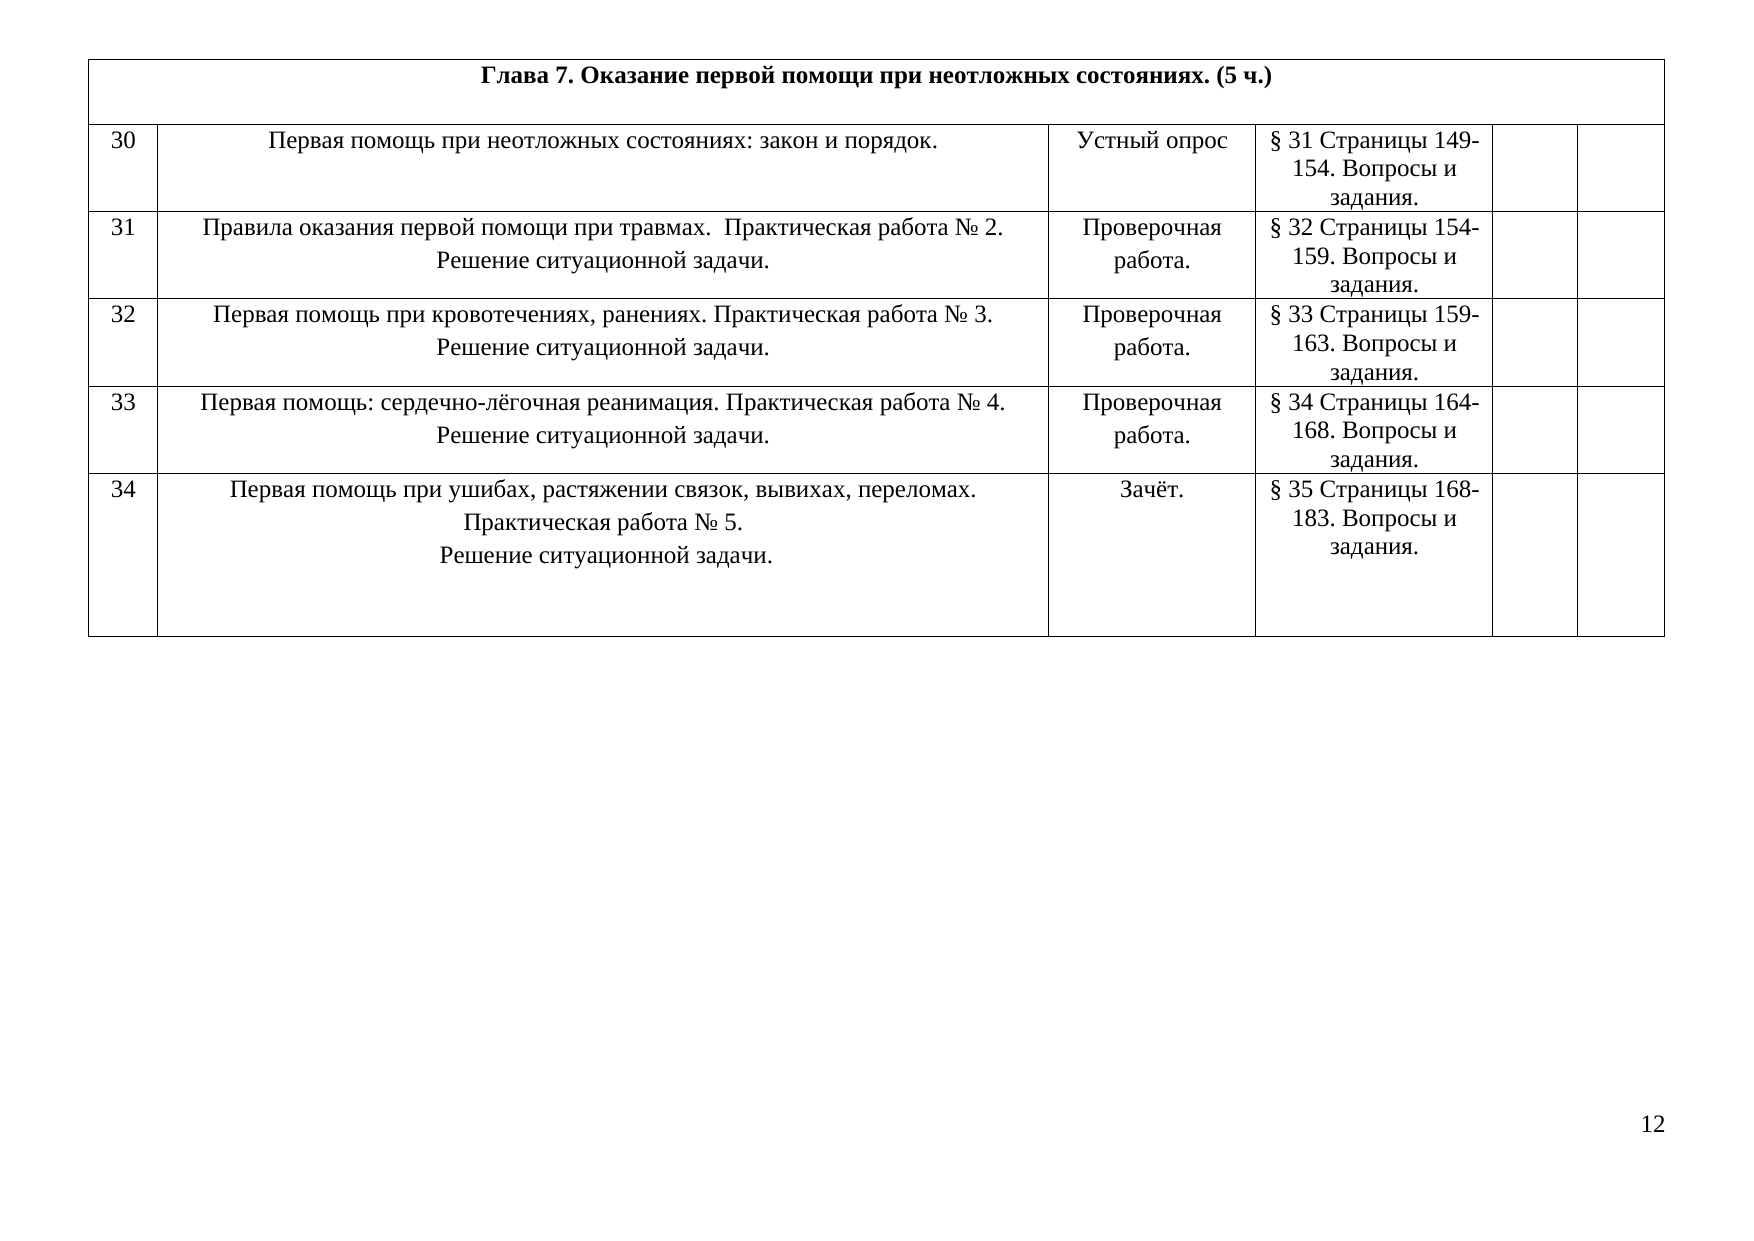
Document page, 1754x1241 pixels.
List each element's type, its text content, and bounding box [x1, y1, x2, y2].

table_cell [1493, 474, 1577, 636]
table_cell 33 [89, 387, 157, 473]
table_cell 31 [89, 212, 157, 298]
table_cell § 34 Страницы 164-168. Вопросы и задания. [1256, 387, 1492, 473]
table_cell 34 [89, 474, 157, 636]
table_cell [1578, 299, 1664, 386]
table_cell [1493, 299, 1577, 386]
table_cell Правила оказания первой помощи при травмах. Практическая работа № 2. Решение ситуационной задачи. [158, 212, 1048, 298]
table_cell Глава 7. Оказание первой помощи при неотложных состояниях. (5 ч.) [89, 60, 1664, 124]
table_cell Первая помощь при ушибах, растяжении связок, вывихах, переломах. Практическая работа № 5. Решение ситуационной задачи. [158, 474, 1048, 636]
table_cell § 32 Страницы 154-159. Вопросы и задания. [1256, 212, 1492, 298]
table_cell [1493, 387, 1577, 473]
table_cell [1493, 125, 1577, 211]
table_cell Зачёт. [1049, 474, 1255, 636]
table_cell 32 [89, 299, 157, 386]
table_cell Устный опрос [1049, 125, 1255, 211]
table_cell [1578, 212, 1664, 298]
table_cell Проверочная работа. [1049, 299, 1255, 386]
table_cell § 33 Страницы 159-163. Вопросы и задания. [1256, 299, 1492, 386]
table_cell [1578, 474, 1664, 636]
table_cell 30 [89, 125, 157, 211]
table_cell Первая помощь: сердечно-лёгочная реанимация. Практическая работа № 4. Решение ситуационной задачи. [158, 387, 1048, 473]
table_cell Первая помощь при кровотечениях, ранениях. Практическая работа № 3. Решение ситуационной задачи. [158, 299, 1048, 386]
table_cell Первая помощь при неотложных состояниях: закон и порядок. [158, 125, 1048, 211]
table_cell [1578, 125, 1664, 211]
table_cell Проверочная работа. [1049, 212, 1255, 298]
table_cell § 35 Страницы 168-183. Вопросы и задания. [1256, 474, 1492, 636]
table_cell [1493, 212, 1577, 298]
table_cell Проверочная работа. [1049, 387, 1255, 473]
table_cell § 31 Страницы 149-154. Вопросы и задания. [1256, 125, 1492, 211]
table_cell [1578, 387, 1664, 473]
